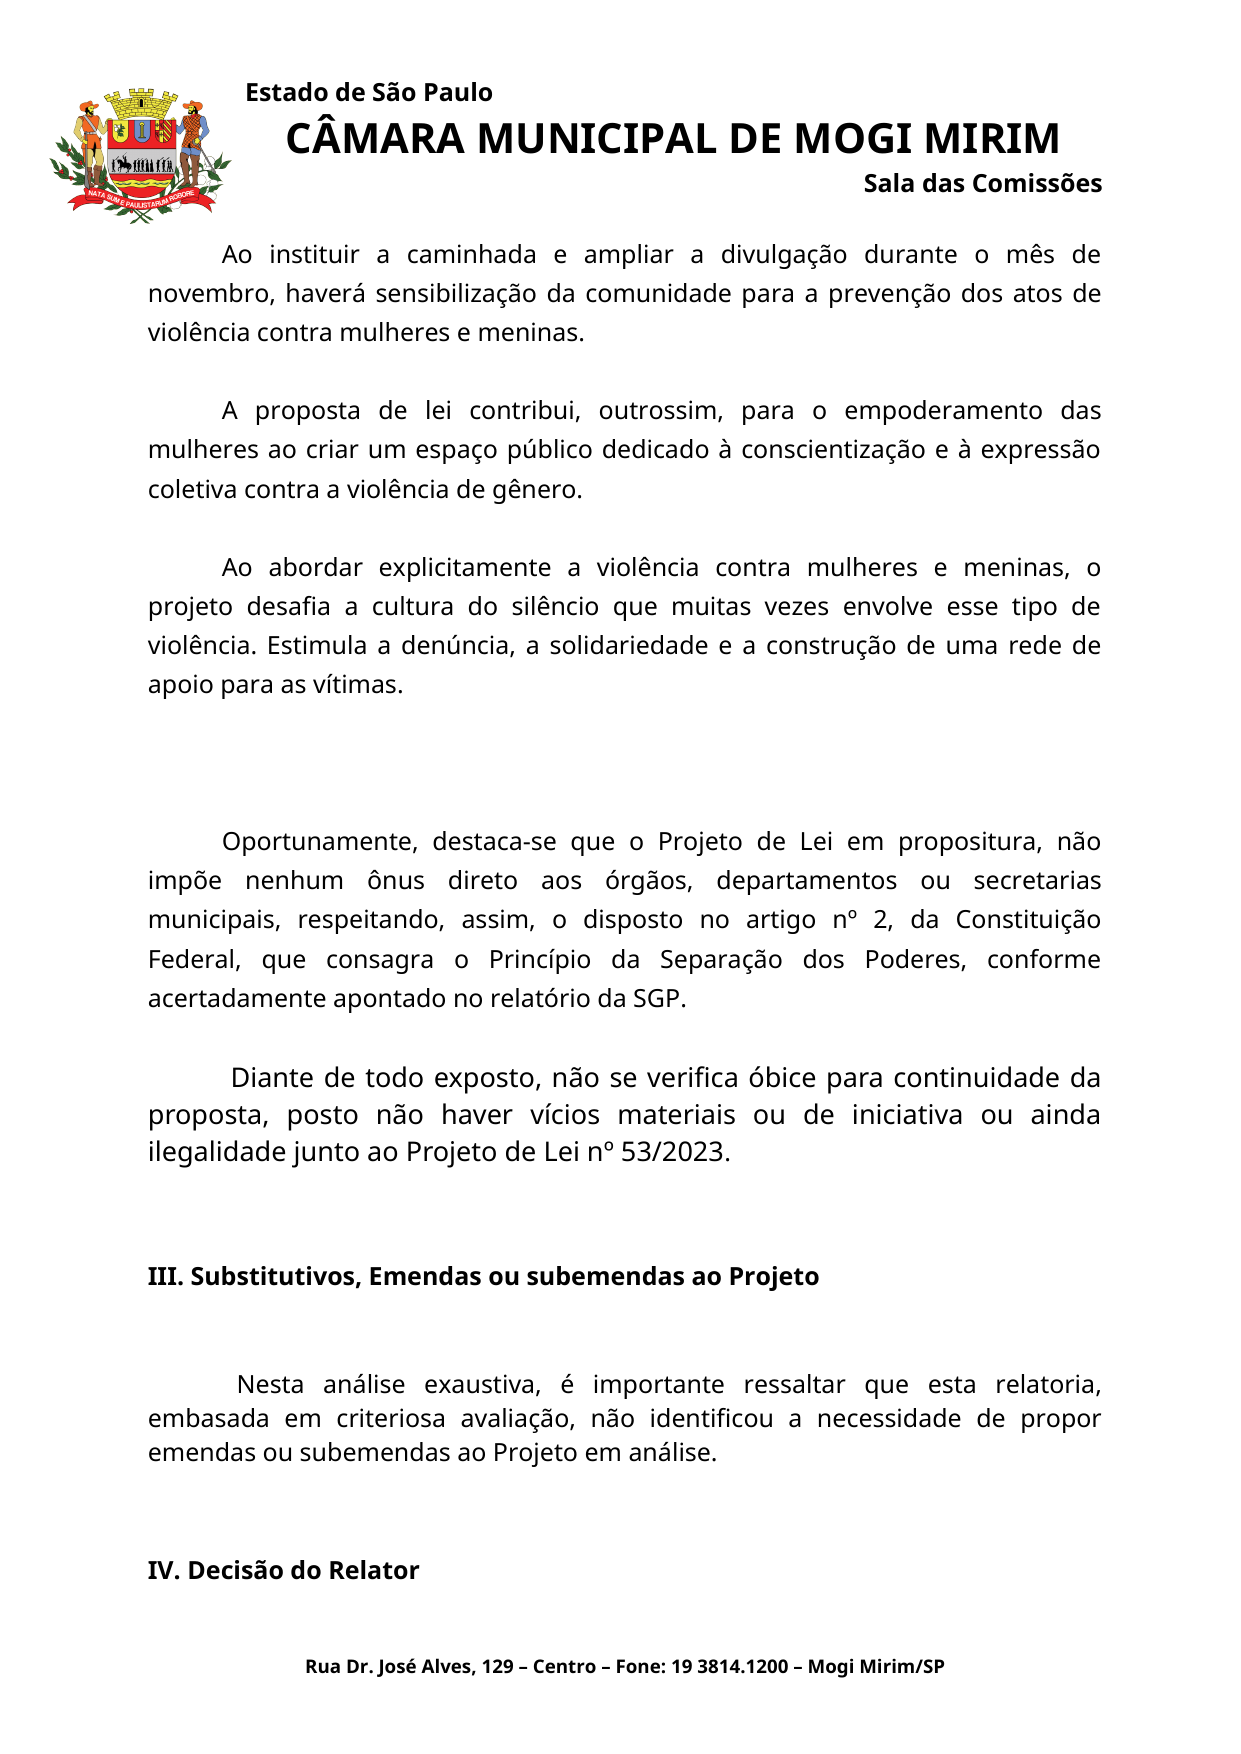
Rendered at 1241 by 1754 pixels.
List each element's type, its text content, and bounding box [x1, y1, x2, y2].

text Oportunamente, destaca-se que o Projeto de Lei em propositura, não impõe nenhum ônus direto aos órgãos, departamentos ou secretarias municipais, respeitando, assim, o disposto no artigo nº 2, da Constituição Federal, que consagra o Princípio da Separação dos Poderes, conforme acertadamente apontado no relatório da SGP. [148, 824, 1103, 1014]
text Nesta análise exaustiva, é importante ressaltar que esta relatoria, embasada em criteriosa avaliação, não identificou a necessidade de propor emendas ou subemendas ao Projeto em análise. [148, 1367, 1103, 1469]
text IV. Decisão do Relator [148, 1553, 1103, 1587]
picture [26, 76, 253, 236]
text Ao instituir a caminhada e ampliar a divulgação durante o mês de novembro, haverá sensibilização da comunidade para a prevenção dos atos de violência contra mulheres e meninas. [148, 236, 1103, 349]
text Ao abordar explicitamente a violência contra mulheres e meninas, o projeto desafia a cultura do silêncio que muitas vezes envolve esse tipo de violência. Estimula a denúncia, a solidariedade e a construção de uma rede de apoio para as vítimas. [148, 549, 1103, 701]
text A proposta de lei contribui, outrossim, para o empoderamento das mulheres ao criar um espaço público dedicado à conscientização e à expressão coletiva contra a violência de gênero. [148, 393, 1103, 505]
text III. Substitutivos, Emendas ou subemendas ao Projeto [148, 1258, 1103, 1293]
text Diante de todo exposto, não se verifica óbice para continuidade da proposta, posto não haver vícios materiais ou de iniciativa ou ainda ilegalidade junto ao Projeto de Lei nº 53/2023. [148, 1059, 1103, 1169]
